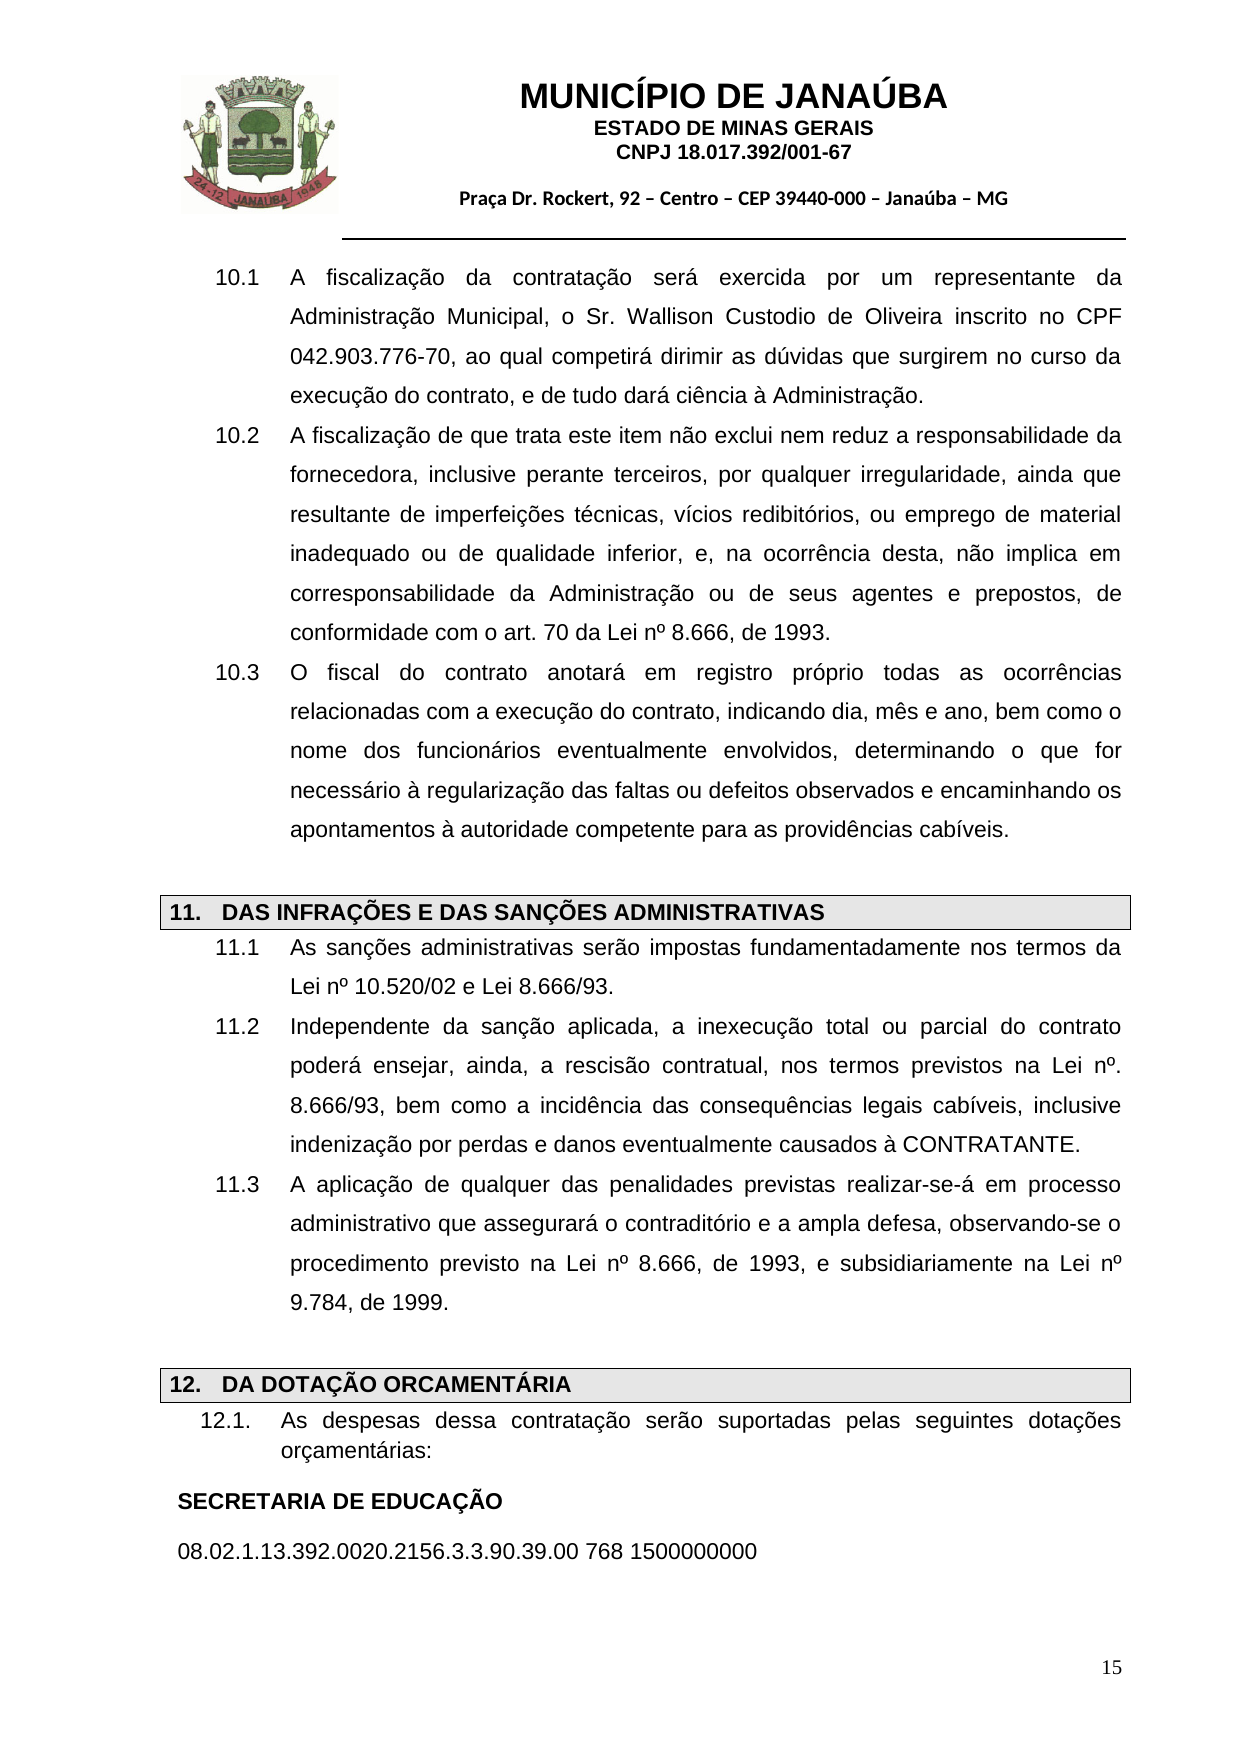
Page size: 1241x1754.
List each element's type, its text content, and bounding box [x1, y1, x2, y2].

list As despesas dessa contratação serão suportadas pelas seguintes dotações orçamentárias: [200, 1407, 1122, 1463]
list O fiscal do contrato anotará em registro próprio todas as ocorrências relacionadas com a execução do contrato, indicando dia, mês e ano, bem como o nome dos funcionários eventualmente envolvidos, determinando o que for necessário à regularização das faltas ou defeitos observados e encaminhando os apontamentos à autoridade competente para as providências cabíveis. [215, 658, 1122, 843]
picture [180, 75, 339, 214]
list A fiscalização da contratação será exercida por um representante da Administração Municipal, o Sr. Wallison Custodio de Oliveira inscrito no CPF 042.903.776-70, ao qual competirá dirimir as dúvidas que surgirem no curso da execução do contrato, e de tudo dará ciência à Administração. [215, 264, 1122, 408]
text SECRETARIA DE EDUCAÇÃO [177, 1488, 1122, 1514]
list Independente da sanção aplicada, a inexecução total ou parcial do contrato poderá ensejar, ainda, a rescisão contratual, nos termos previstos na Lei nº. 8.666/93, bem como a incidência das consequências legais cabíveis, inclusive indenização por perdas e danos eventualmente causados à CONTRATANTE. [215, 1013, 1122, 1158]
list DA DOTAÇÃO ORCAMENTÁRIA [161, 1369, 1130, 1402]
list A fiscalização de que trata este item não exclui nem reduz a responsabilidade da fornecedora, inclusive perante terceiros, por qualquer irregularidade, ainda que resultante de imperfeições técnicas, vícios redibitórios, ou emprego de material inadequado ou de qualidade inferior, e, na ocorrência desta, não implica em corresponsabilidade da Administração ou de seus agentes e prepostos, de conformidade com o art. 70 da Lei nº 8.666, de 1993. [215, 422, 1122, 645]
list DAS INFRAÇÕES E DAS SANÇÕES ADMINISTRATIVAS [161, 896, 1130, 929]
list As sanções administrativas serão impostas fundamentadamente nos termos da Lei nº 10.520/02 e Lei 8.666/93. [215, 934, 1122, 1000]
text 08.02.1.13.392.0020.2156.3.3.90.39.00 768 1500000000 [177, 1538, 1122, 1565]
list A aplicação de qualquer das penalidades previstas realizar-se-á em processo administrativo que assegurará o contraditório e a ampla defesa, observando-se o procedimento previsto na Lei nº 8.666, de 1993, e subsidiariamente na Lei nº 9.784, de 1999. [215, 1171, 1122, 1316]
